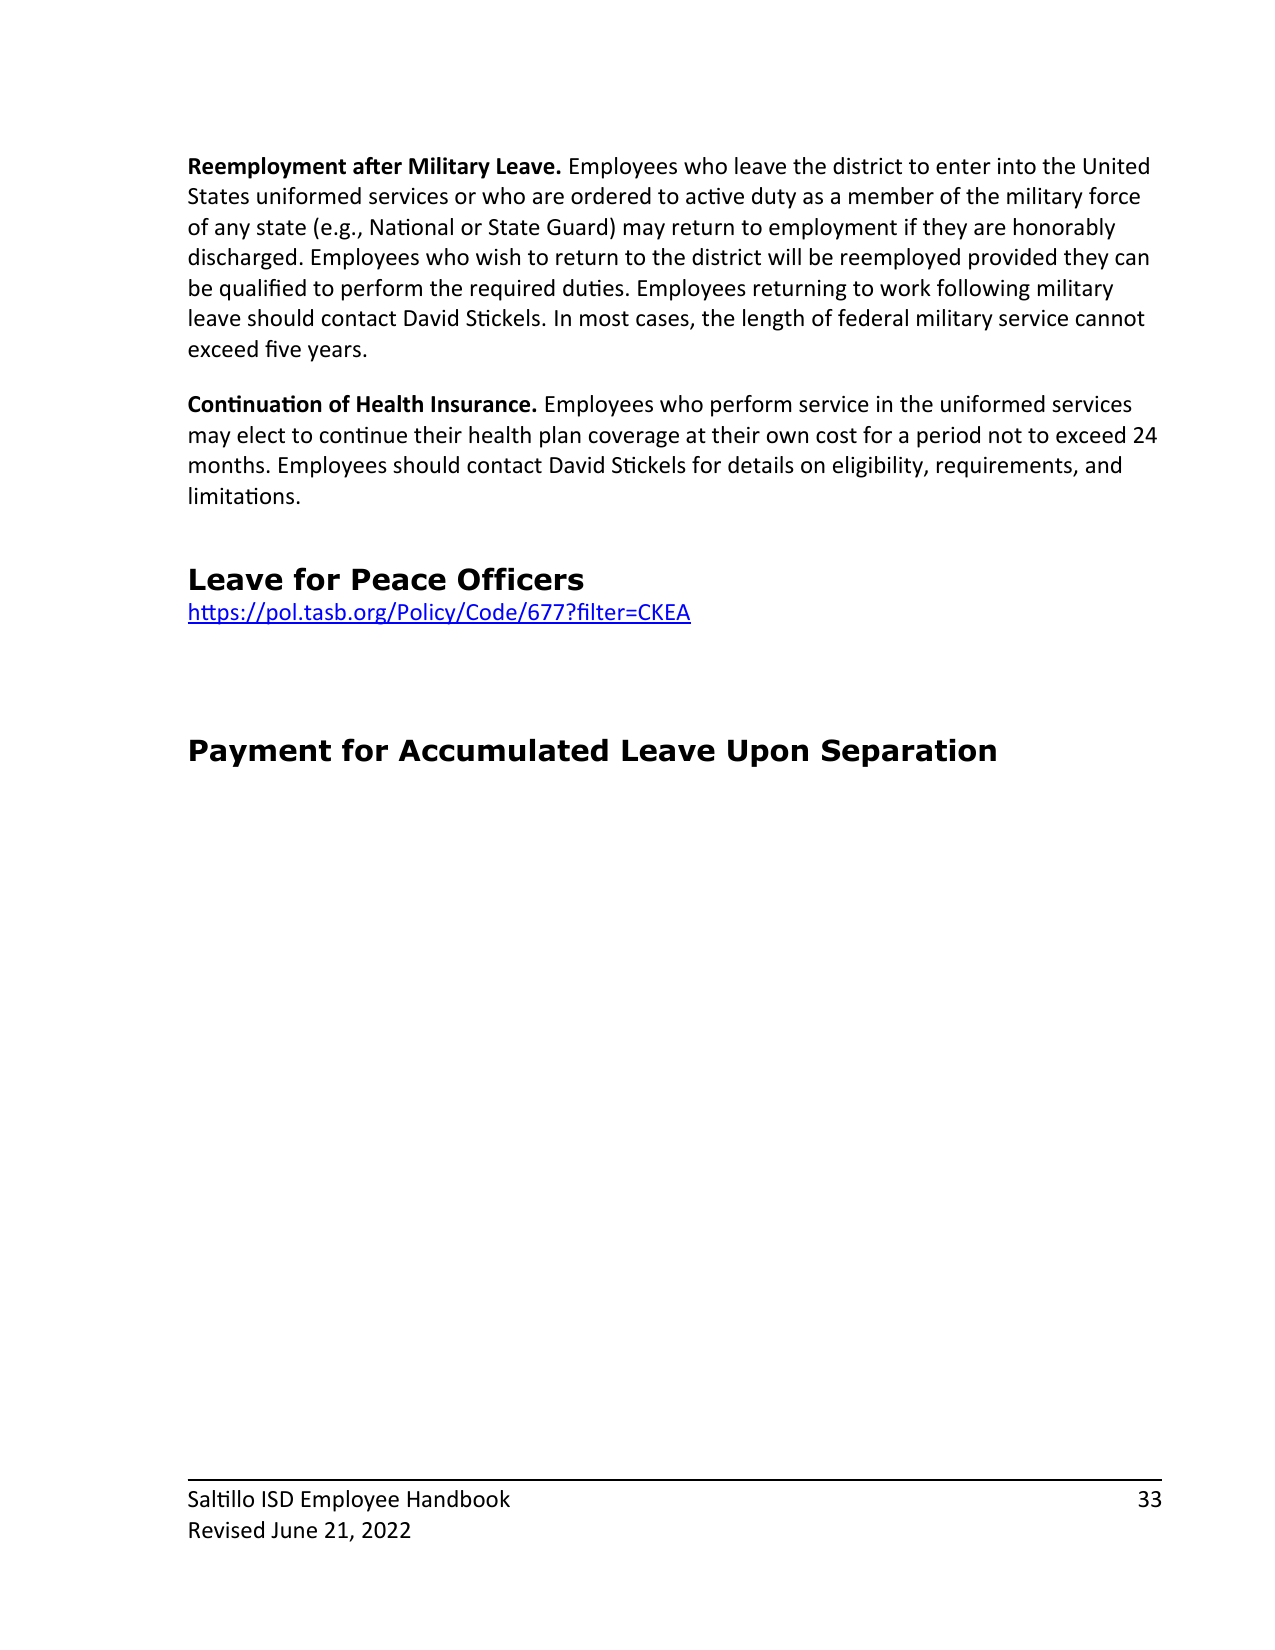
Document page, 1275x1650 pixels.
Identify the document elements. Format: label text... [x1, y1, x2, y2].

text Continuation of Health Insurance. Employees who perform service in the uniformed services may elect to continue their health plan coverage at their own cost for a period not to exceed 24 months. Employees should contact David Stickels for details on eligibility, requirements, and limitations. [187, 389, 1162, 511]
text Reemployment after Military Leave. Employees who leave the district to enter into the United States uniformed services or who are ordered to active duty as a member of the military force of any state (e.g., National or State Guard) may return to employment if they are honorably discharged. Employees who wish to return to the district will be reemployed provided they can be qualified to perform the required duties. Employees returning to work following military leave should contact David Stickels. In most cases, the length of federal military service cannot exceed five years. [187, 150, 1162, 364]
subtitle Leave for Peace Officers [187, 561, 1162, 596]
subtitle Payment for Accumulated Leave Upon Separation [187, 732, 1162, 768]
text https://pol.tasb.org/Policy/Code/677?filter=CKEA [187, 596, 1162, 627]
